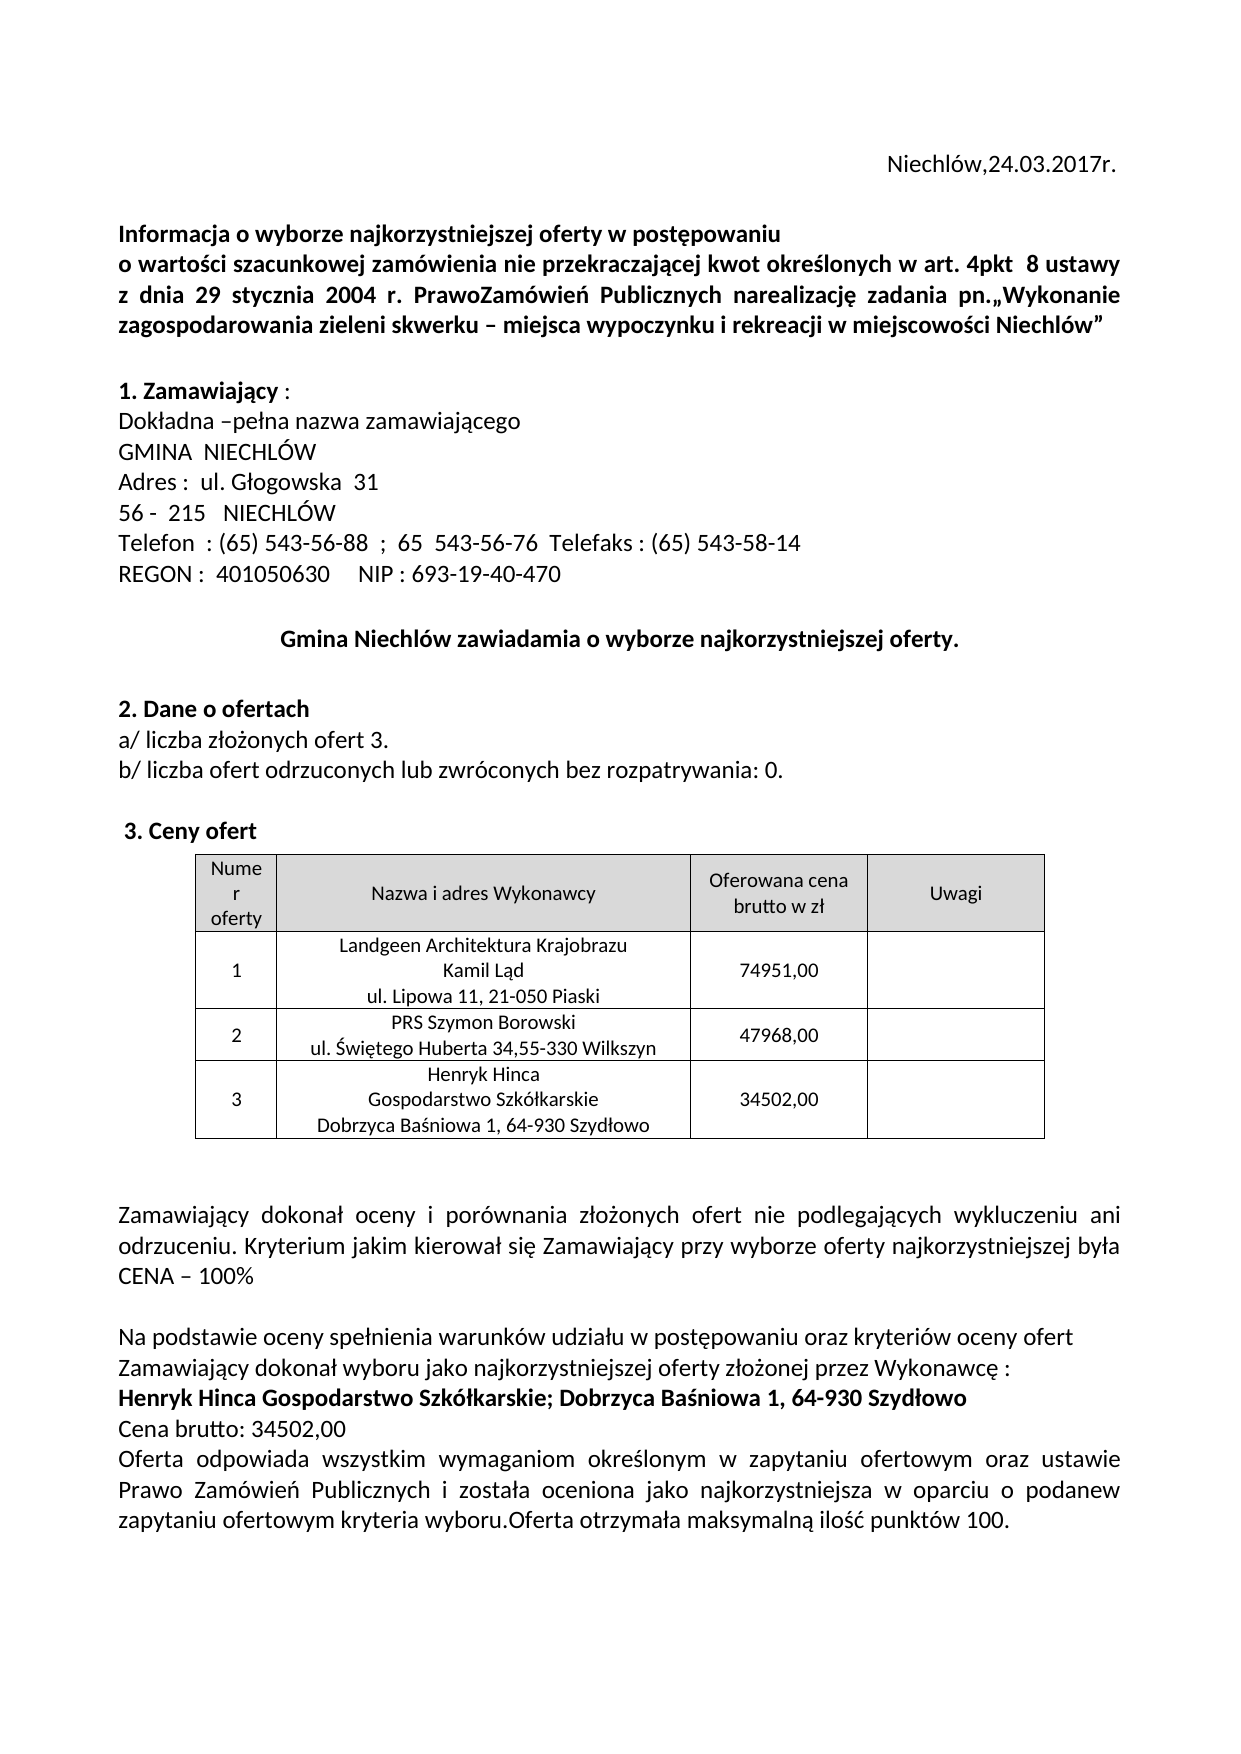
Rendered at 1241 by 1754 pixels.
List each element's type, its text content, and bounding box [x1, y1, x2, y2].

table_cell 47968,00 [691, 1009, 867, 1060]
text GMINA NIECHLÓW [118, 436, 1122, 466]
table_header Nazwa i adres Wykonawcy [277, 855, 690, 931]
table_cell 3 [196, 1061, 276, 1137]
table_cell [868, 932, 1044, 1008]
table_cell 2 [196, 1009, 276, 1060]
text 3. Ceny ofert [118, 816, 1122, 846]
table_header Numer oferty [196, 855, 276, 931]
text Dokładna –pełna nazwa zamawiającego [118, 405, 1122, 436]
text Adres : ul. Głogowska 31 [118, 466, 1122, 497]
text 2. Dane o ofertach [118, 693, 1122, 724]
text a/ liczba złożonych ofert 3. [118, 724, 1122, 754]
table_header Oferowana cena brutto w zł [691, 855, 867, 931]
table_cell Henryk Hinca Gospodarstwo Szkółkarskie Dobrzyca Baśniowa 1, 64-930 Szydłowo [277, 1061, 690, 1137]
text Niechlów,24.03.2017r. [118, 148, 1122, 178]
table_cell 1 [196, 932, 276, 1008]
text Zamawiający dokonał oceny i porównania złożonych ofert nie podlegających wykluczeniu ani odrzuceniu. Kryterium jakim kierował się Zamawiający przy wyborze oferty najkorzystniejszej była CENA – 100% [118, 1199, 1122, 1291]
table_cell [868, 1009, 1044, 1060]
text o wartości szacunkowej zamówienia nie przekraczającej kwot określonych w art. 4pkt 8 ustawy z dnia 29 stycznia 2004 r. PrawoZamówień Publicznych narealizację zadania pn.„Wykonanie zagospodarowania zieleni skwerku – miejsca wypoczynku i rekreacji w miejscowości Niechlów” [118, 248, 1122, 340]
text Cena brutto: 34502,00 [118, 1413, 1122, 1444]
text Na podstawie oceny spełnienia warunków udziału w postępowaniu oraz kryteriów oceny ofert Zamawiający dokonał wyboru jako najkorzystniejszej oferty złożonej przez Wykonawcę : [118, 1322, 1122, 1383]
text Henryk Hinca Gospodarstwo Szkółkarskie; Dobrzyca Baśniowa 1, 64-930 Szydłowo [118, 1383, 1122, 1413]
text 1. Zamawiający : [118, 375, 1122, 405]
table_cell PRS Szymon Borowski ul. Świętego Huberta 34,55-330 Wilkszyn [277, 1009, 690, 1060]
table_cell 74951,00 [691, 932, 867, 1008]
text REGON : 401050630 NIP : 693-19-40-470 [118, 558, 1122, 588]
text Gmina Niechlów zawiadamia o wyborze najkorzystniejszej oferty. [118, 623, 1122, 654]
text Informacja o wyborze najkorzystniejszej oferty w postępowaniu [118, 218, 1122, 248]
table_header Uwagi [868, 855, 1044, 931]
table_cell Landgeen Architektura Krajobrazu Kamil Ląd ul. Lipowa 11, 21-050 Piaski [277, 932, 690, 1008]
table_cell [868, 1061, 1044, 1137]
text Telefon : (65) 543-56-88 ; 65 543-56-76 Telefaks : (65) 543-58-14 [118, 527, 1122, 558]
text b/ liczba ofert odrzuconych lub zwróconych bez rozpatrywania: 0. [118, 754, 1122, 785]
text Oferta odpowiada wszystkim wymaganiom określonym w zapytaniu ofertowym oraz ustawie Prawo Zamówień Publicznych i została oceniona jako najkorzystniejsza w oparciu o podanew zapytaniu ofertowym kryteria wyboru.Oferta otrzymała maksymalną ilość punktów 100. [118, 1444, 1122, 1535]
text 56 - 215 NIECHLÓW [118, 497, 1122, 527]
table_cell 34502,00 [691, 1061, 867, 1137]
